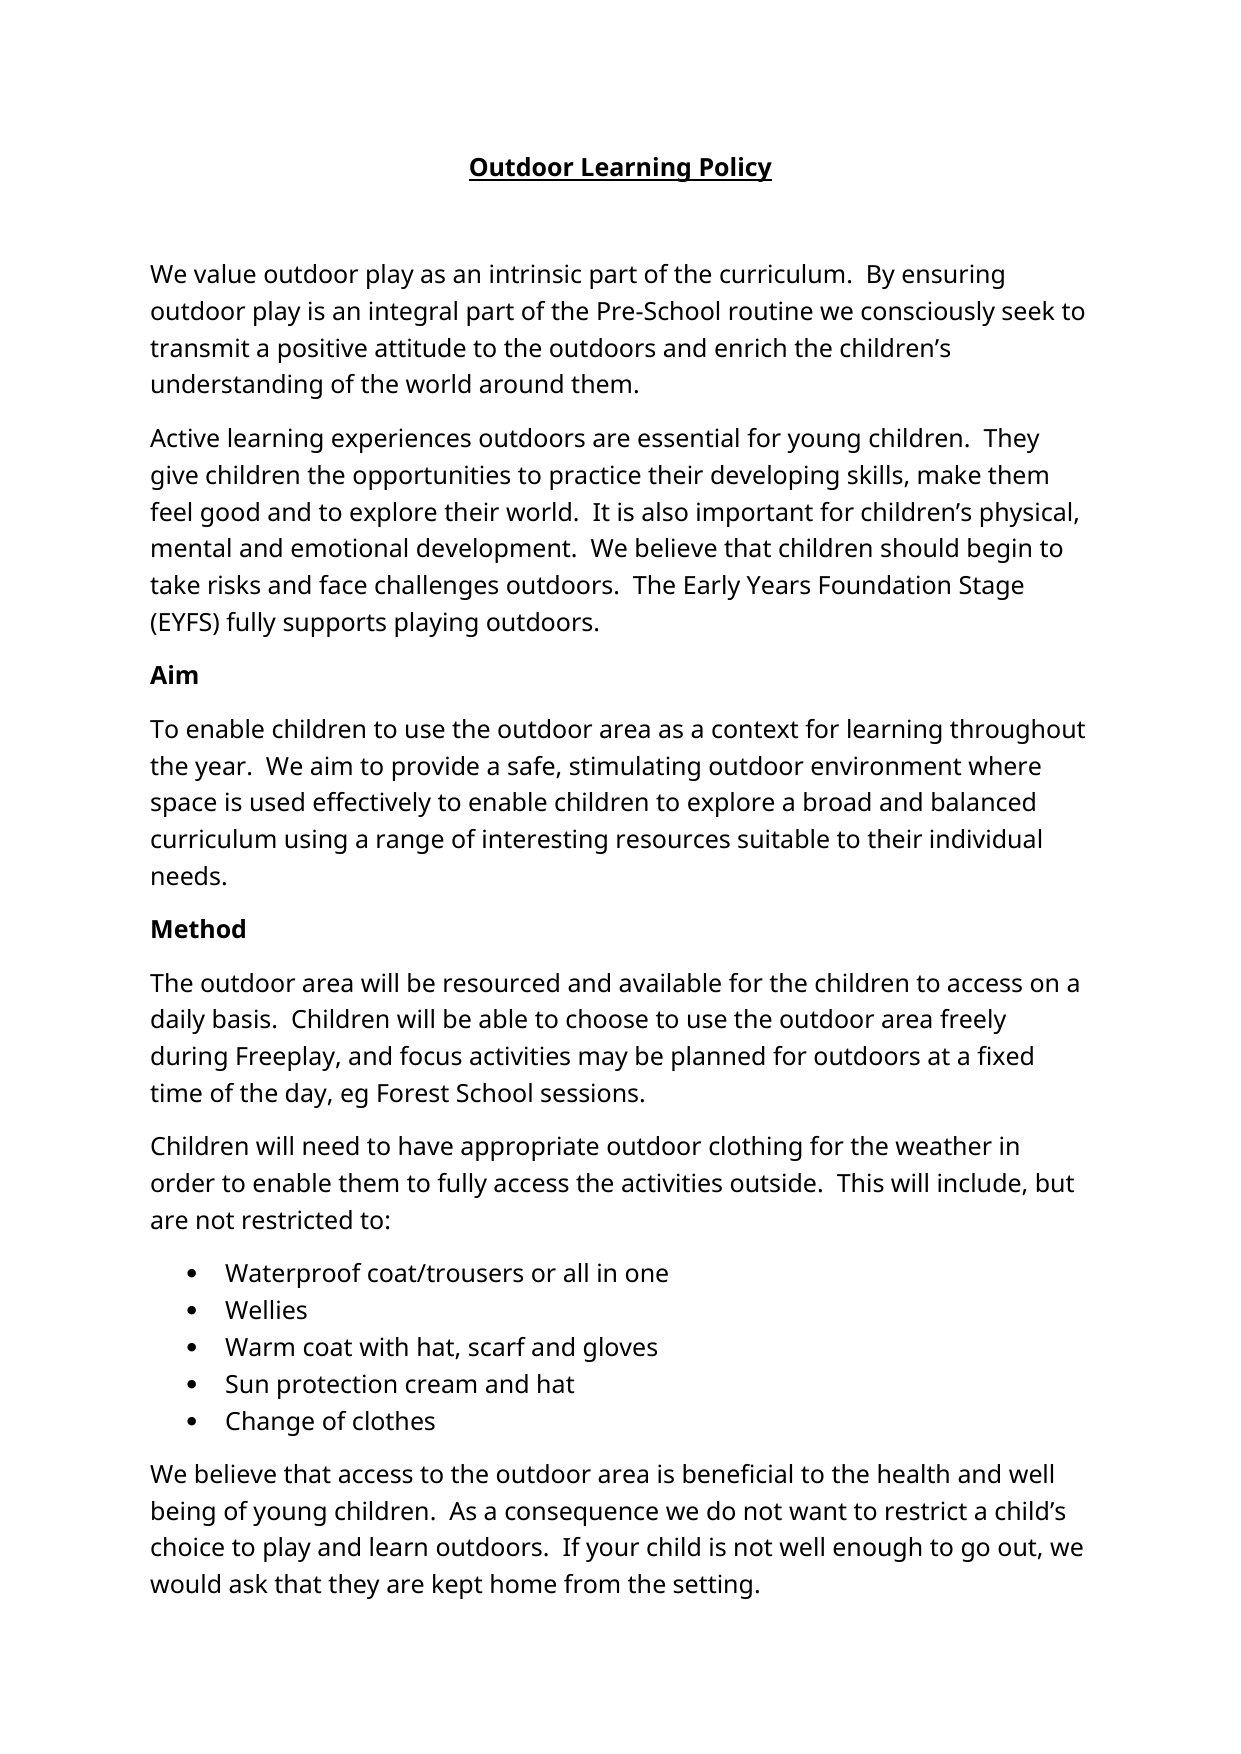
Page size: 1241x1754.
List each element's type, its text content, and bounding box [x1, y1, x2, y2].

list Waterproof coat/trousers or all in one [187, 1256, 1090, 1290]
text We believe that access to the outdoor area is beneficial to the health and well being of young children. As a consequence we do not want to restrict a child’s choice to play and learn outdoors. If your child is not well enough to go out, we would ask that they are kept home from the setting. [150, 1457, 1090, 1601]
text Children will need to have appropriate outdoor clothing for the weather in order to enable them to fully access the activities outside. This will include, but are not restricted to: [150, 1129, 1090, 1237]
list Change of clothes [187, 1403, 1090, 1437]
text Active learning experiences outdoors are essential for young children. They give children the opportunities to practice their developing skills, make them feel good and to explore their world. It is also important for children’s physical, mental and emotional development. We believe that children should begin to take risks and face challenges outdoors. The Early Years Foundation Stage (EYFS) fully supports playing outdoors. [150, 421, 1090, 638]
text Aim [150, 658, 1090, 692]
list Sun protection cream and hat [187, 1366, 1090, 1400]
list Warm coat with hat, scarf and gloves [187, 1329, 1090, 1364]
list Wellies [187, 1293, 1090, 1327]
text Method [150, 912, 1090, 946]
text We value outdoor play as an intrinsic part of the curriculum. By ensuring outdoor play is an integral part of the Pre-School routine we consciously seek to transmit a positive attitude to the outdoors and enrich the children’s understanding of the world around them. [150, 257, 1090, 401]
text Outdoor Learning Policy [150, 150, 1090, 184]
text The outdoor area will be resourced and available for the children to access on a daily basis. Children will be able to choose to use the outdoor area freely during Freeplay, and focus activities may be planned for outdoors at a fixed time of the day, eg Forest School sessions. [150, 965, 1090, 1110]
text To enable children to use the outdoor area as a context for learning throughout the year. We aim to provide a safe, stimulating outdoor environment where space is used effectively to enable children to explore a broad and balanced curriculum using a range of interesting resources suitable to their individual needs. [150, 711, 1090, 892]
